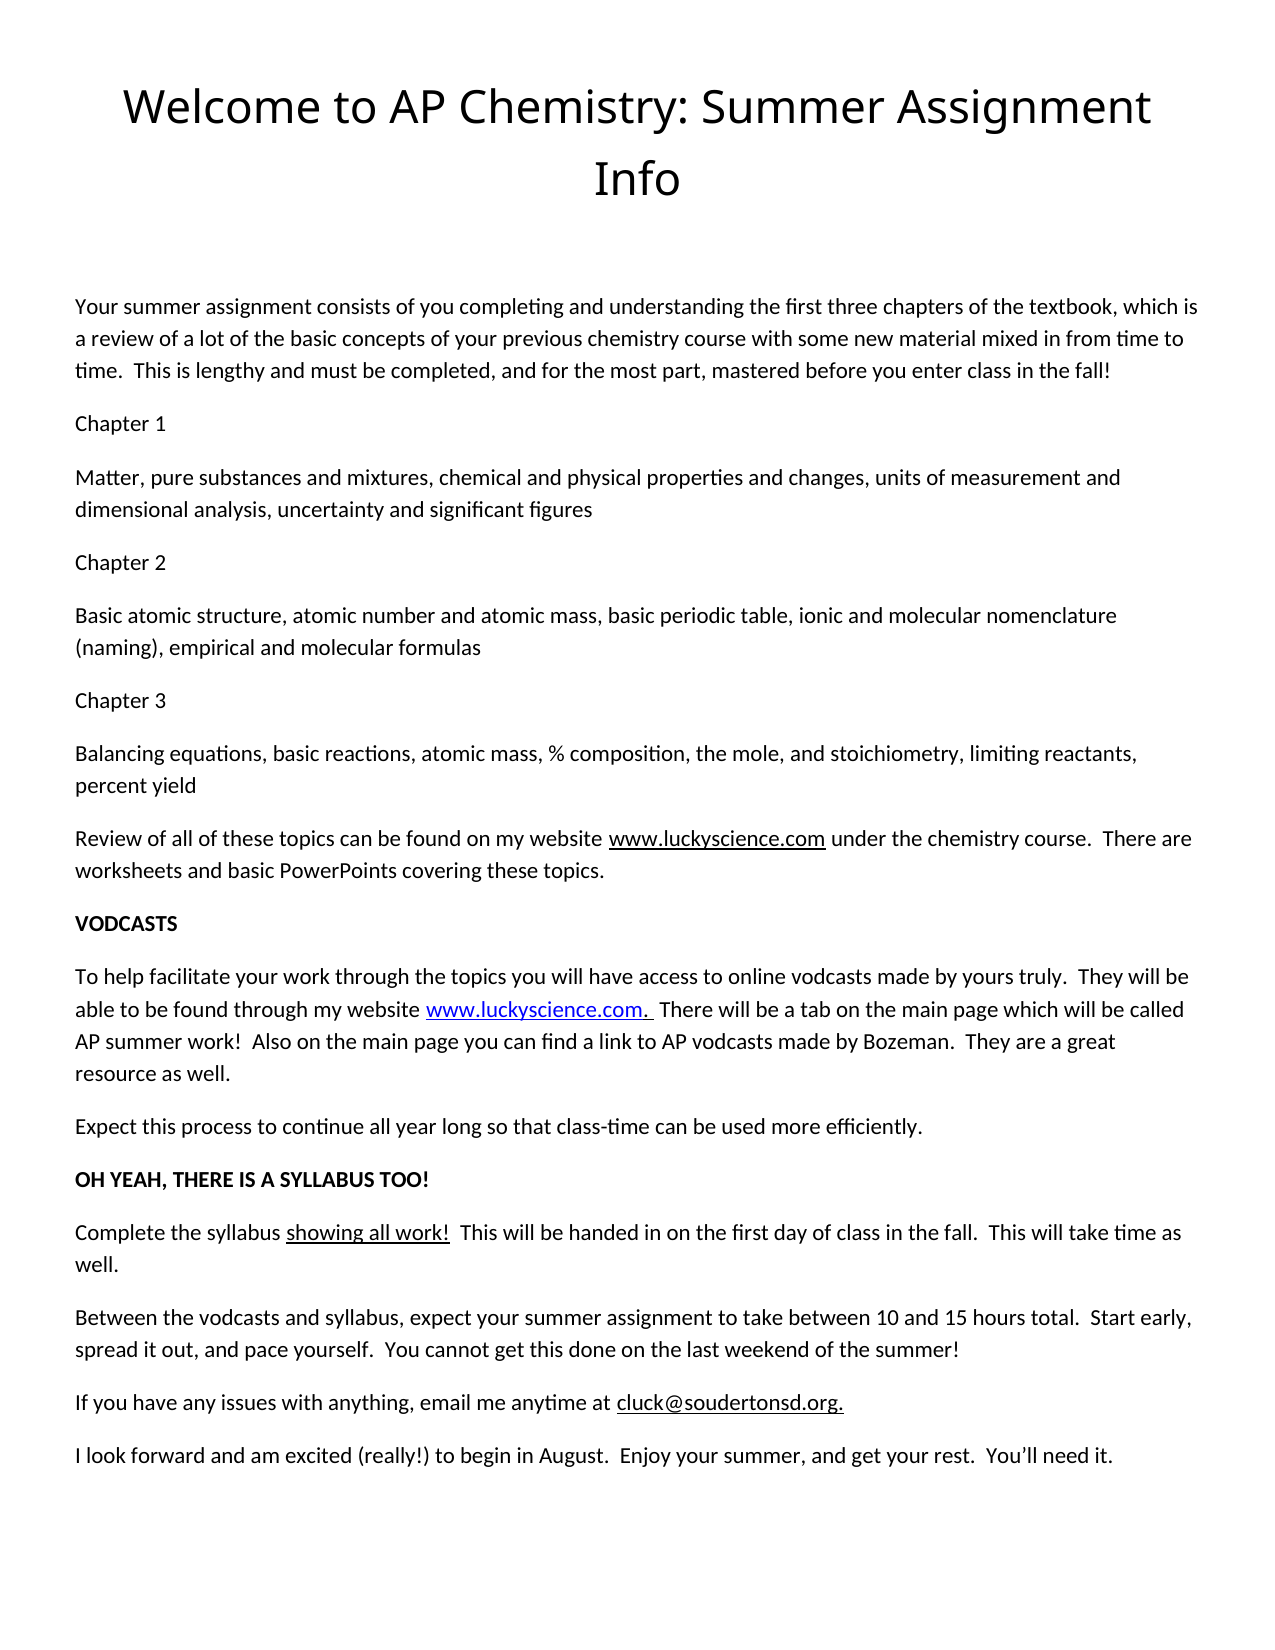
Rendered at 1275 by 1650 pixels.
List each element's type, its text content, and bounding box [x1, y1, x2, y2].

text Expect this process to continue all year long so that class-time can be used more efficiently. [75, 1112, 1200, 1140]
text Chapter 2 [75, 548, 1200, 576]
text Matter, pure substances and mixtures, chemical and physical properties and changes, units of measurement and dimensional analysis, uncertainty and significant figures [75, 463, 1200, 523]
text Welcome to AP Chemistry: Summer Assignment Info [75, 75, 1200, 209]
text Between the vodcasts and syllabus, expect your summer assignment to take between 10 and 15 hours total. Start early, spread it out, and pace yourself. You cannot get this done on the last weekend of the summer! [75, 1303, 1200, 1363]
text Balancing equations, basic reactions, atomic mass, % composition, the mole, and stoichiometry, limiting reactants, percent yield [75, 739, 1200, 799]
text Review of all of these topics can be found on my website www.luckyscience.com under the chemistry course. There are worksheets and basic PowerPoints covering these topics. [75, 824, 1200, 884]
text OH YEAH, THERE IS A SYLLABUS TOO! [75, 1165, 1200, 1193]
text To help facilitate your work through the topics you will have access to online vodcasts made by yours truly. They will be able to be found through my website www.luckyscience.com. There will be a tab on the main page which will be called AP summer work! Also on the main page you can find a link to AP vodcasts made by Bozeman. They are a great resource as well. [75, 962, 1200, 1087]
text If you have any issues with anything, email me anytime at cluck@soudertonsd.org. [75, 1388, 1200, 1417]
text I look forward and am excited (really!) to begin in August. Enjoy your summer, and get your rest. You’ll need it. [75, 1442, 1200, 1469]
text VODCASTS [75, 909, 1200, 937]
text Chapter 3 [75, 686, 1200, 714]
text Complete the syllabus showing all work! This will be handed in on the first day of class in the fall. This will take time as well. [75, 1218, 1200, 1278]
text Basic atomic structure, atomic number and atomic mass, basic periodic table, ionic and molecular nomenclature (naming), empirical and molecular formulas [75, 601, 1200, 661]
text Chapter 1 [75, 409, 1200, 438]
text Your summer assignment consists of you completing and understanding the first three chapters of the textbook, which is a review of a lot of the basic concepts of your previous chemistry course with some new material mixed in from time to time. This is lengthy and must be completed, and for the most part, mastered before you enter class in the fall! [75, 292, 1200, 384]
